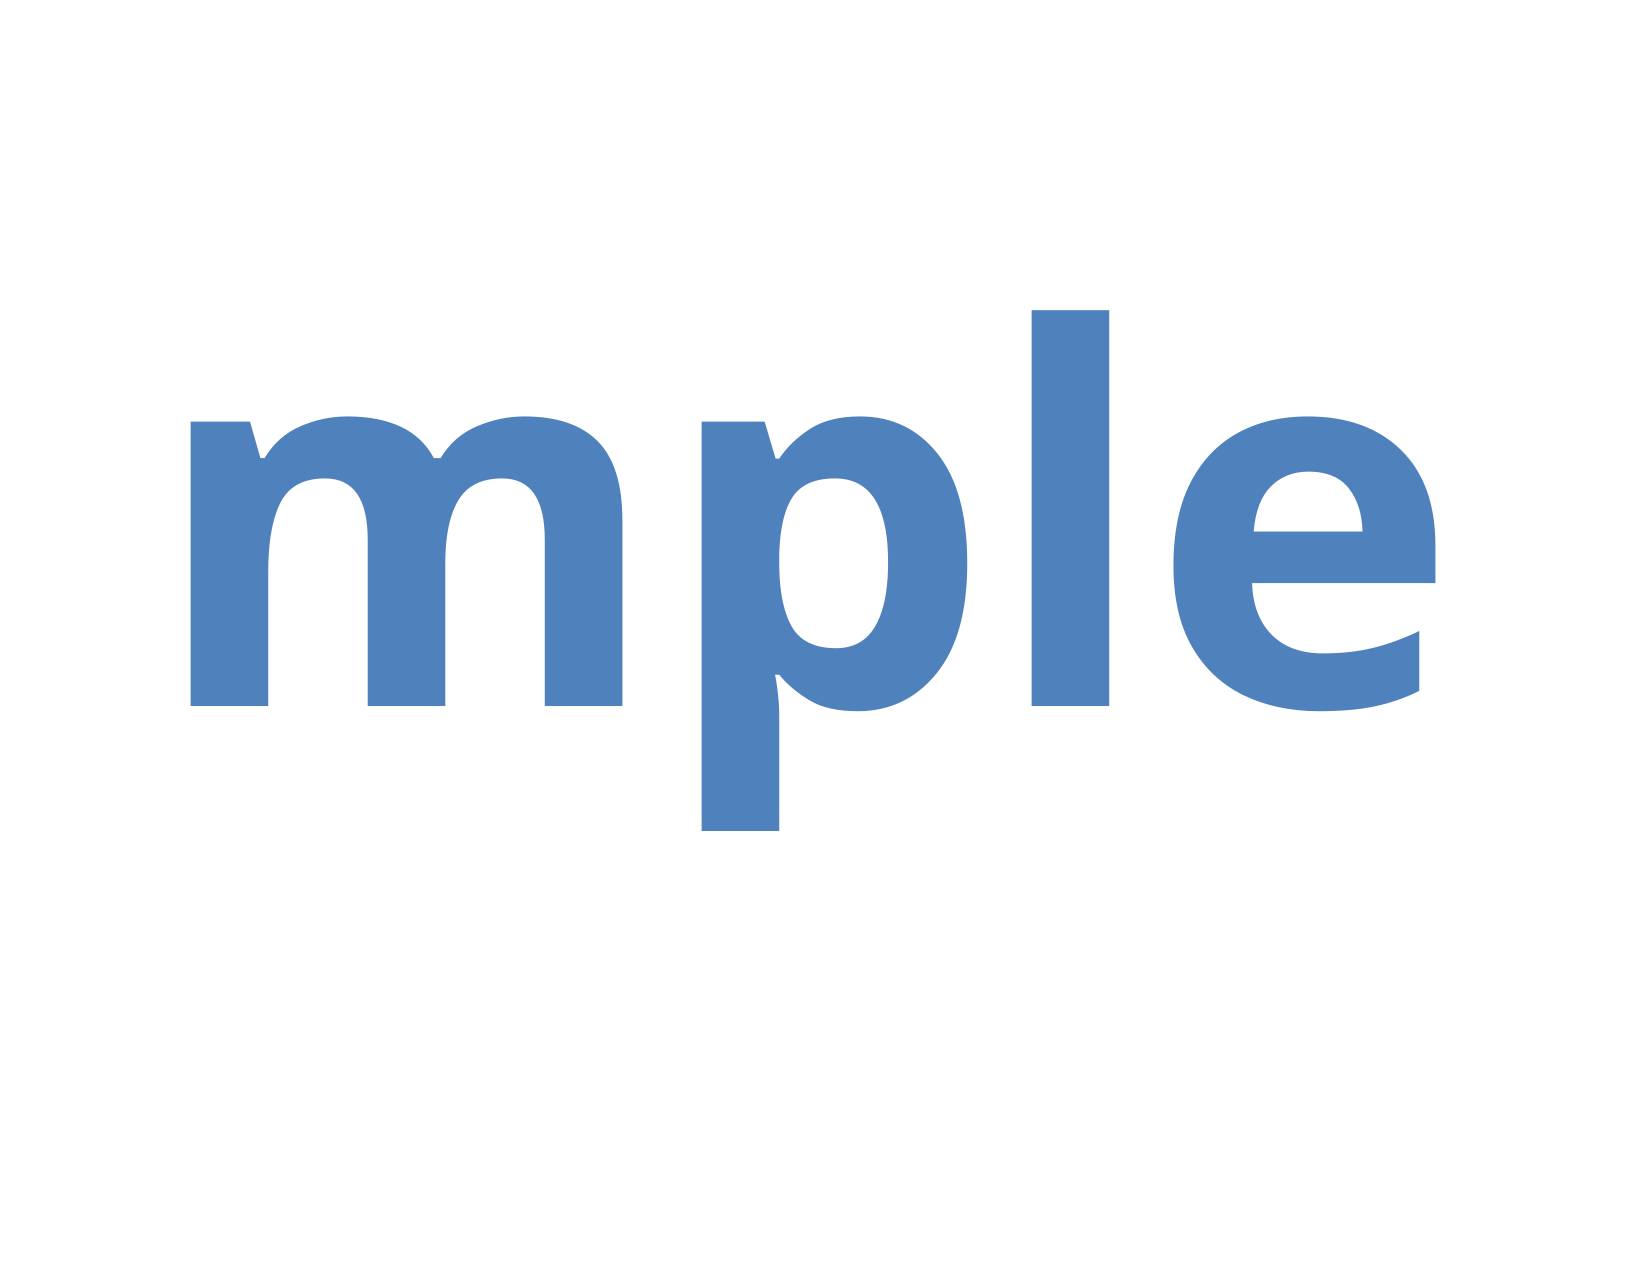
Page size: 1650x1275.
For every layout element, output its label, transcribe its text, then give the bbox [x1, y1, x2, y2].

text Another example is…… [150, 150, 1500, 859]
